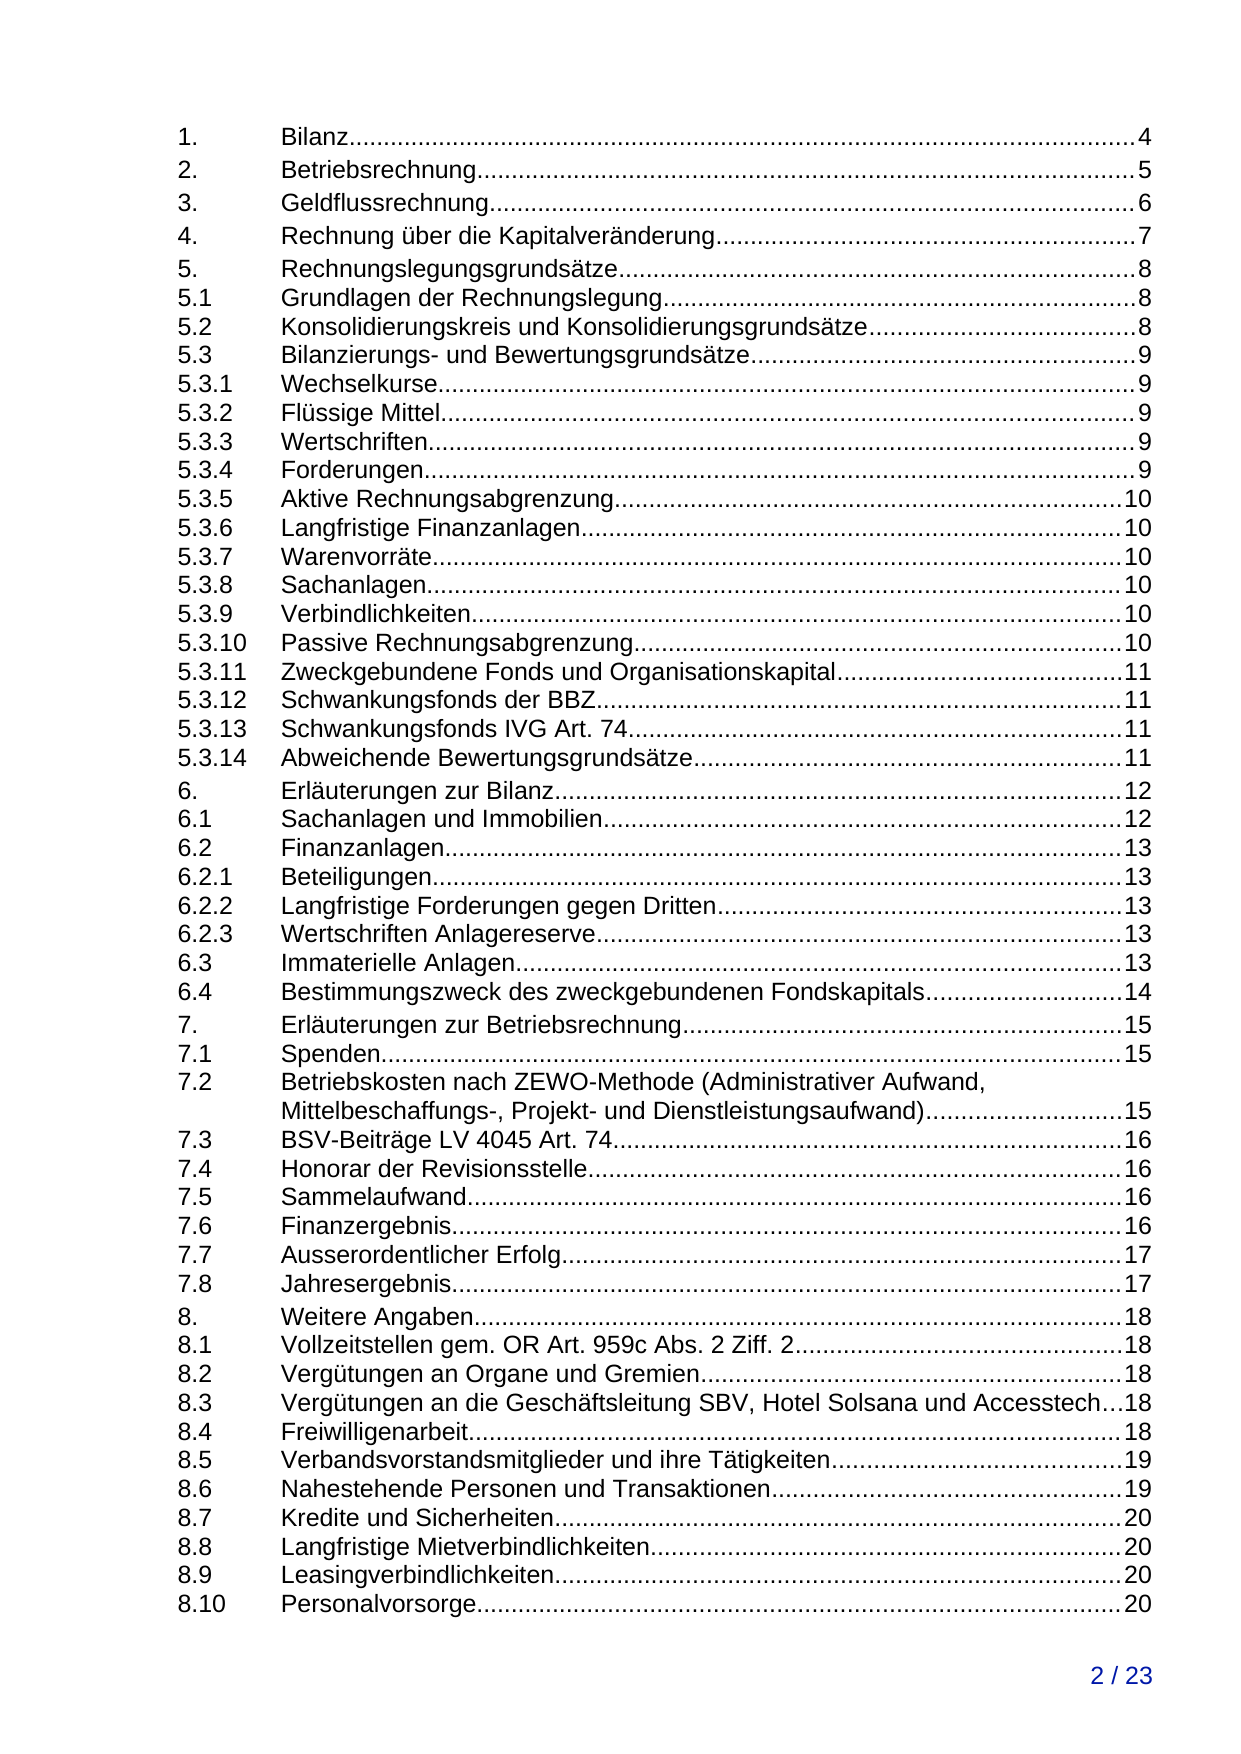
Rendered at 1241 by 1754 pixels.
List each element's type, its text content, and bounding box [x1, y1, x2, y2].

text 8.6 Nahestehende Personen und Transaktionen 19 [177, 1474, 1152, 1503]
text 7.8 Jahresergebnis 17 [177, 1268, 1152, 1297]
text 5.3.6 Langfristige Finanzanlagen 10 [177, 513, 1152, 541]
text 5.3.14 Abweichende Bewertungsgrundsätze 11 [177, 743, 1152, 771]
text 8.4 Freiwilligenarbeit 18 [177, 1416, 1152, 1445]
text 5.3.9 Verbindlichkeiten 10 [177, 599, 1152, 628]
text 2. Betriebsrechnung 5 [177, 155, 1152, 184]
text 5.3.5 Aktive Rechnungsabgrenzung 10 [177, 484, 1152, 513]
text 4. Rechnung über die Kapitalveränderung 7 [177, 221, 1152, 250]
text 7.7 Ausserordentlicher Erfolg 17 [177, 1240, 1152, 1268]
text 5.3.10 Passive Rechnungsabgrenzung 10 [177, 628, 1152, 656]
text 8.2 Vergütungen an Organe und Gremien 18 [177, 1359, 1152, 1388]
text 5.1 Grundlagen der Rechnungslegung 8 [177, 283, 1152, 311]
text 5.3.2 Flüssige Mittel 9 [177, 398, 1152, 426]
text 7.4 Honorar der Revisionsstelle 16 [177, 1153, 1152, 1182]
text 6.2 Finanzanlagen 13 [177, 833, 1152, 862]
text 5.3.7 Warenvorräte 10 [177, 541, 1152, 570]
text 6.3 Immaterielle Anlagen 13 [177, 948, 1152, 977]
text 3. Geldflussrechnung 6 [177, 188, 1152, 217]
text 8.9 Leasingverbindlichkeiten 20 [177, 1560, 1152, 1589]
text 8. Weitere Angaben 18 [177, 1301, 1152, 1330]
text 7.6 Finanzergebnis 16 [177, 1211, 1152, 1240]
text 7.3 BSV-Beiträge LV 4045 Art. 74 16 [177, 1125, 1152, 1153]
text 8.1 Vollzeitstellen gem. OR Art. 959c Abs. 2 Ziff. 2 18 [177, 1330, 1152, 1359]
text 8.10 Personalvorsorge 20 [177, 1589, 1152, 1618]
text 7.2 Betriebskosten nach ZEWO-Methode (Administrativer Aufwand, Mittelbeschaffungs-, Projekt- und Dienstleistungsaufwand) 15 [177, 1067, 1152, 1125]
text 6.2.2 Langfristige Forderungen gegen Dritten 13 [177, 891, 1152, 919]
text 7.1 Spenden 15 [177, 1038, 1152, 1067]
text 5.3.3 Wertschriften 9 [177, 426, 1152, 455]
text 5.3.8 Sachanlagen 10 [177, 570, 1152, 599]
text 5.3.11 Zweckgebundene Fonds und Organisationskapital 11 [177, 656, 1152, 685]
text 5.2 Konsolidierungskreis und Konsolidierungsgrundsätze 8 [177, 311, 1152, 340]
text 7.5 Sammelaufwand 16 [177, 1182, 1152, 1211]
text 8.7 Kredite und Sicherheiten 20 [177, 1503, 1152, 1531]
text 5.3.13 Schwankungsfonds IVG Art. 74 11 [177, 714, 1152, 743]
text 6. Erläuterungen zur Bilanz 12 [177, 776, 1152, 804]
text 5.3.1 Wechselkurse 9 [177, 369, 1152, 398]
text 5.3.12 Schwankungsfonds der BBZ 11 [177, 685, 1152, 714]
text 5.3 Bilanzierungs- und Bewertungsgrundsätze 9 [177, 340, 1152, 369]
text 8.8 Langfristige Mietverbindlichkeiten 20 [177, 1531, 1152, 1560]
text 5.3.4 Forderungen 9 [177, 455, 1152, 484]
text 6.4 Bestimmungszweck des zweckgebundenen Fondskapitals 14 [177, 977, 1152, 1006]
text 8.5 Verbandsvorstandsmitglieder und ihre Tätigkeiten 19 [177, 1445, 1152, 1474]
text 1. Bilanz 4 [177, 122, 1152, 151]
text 6.2.1 Beteiligungen 13 [177, 862, 1152, 891]
text 7. Erläuterungen zur Betriebsrechnung 15 [177, 1010, 1152, 1038]
text 6.2.3 Wertschriften Anlagereserve 13 [177, 919, 1152, 948]
text 6.1 Sachanlagen und Immobilien 12 [177, 804, 1152, 833]
text 5. Rechnungslegungsgrundsätze 8 [177, 254, 1152, 283]
text 8.3 Vergütungen an die Geschäftsleitung SBV, Hotel Solsana und Accesstech 18 [177, 1388, 1152, 1416]
